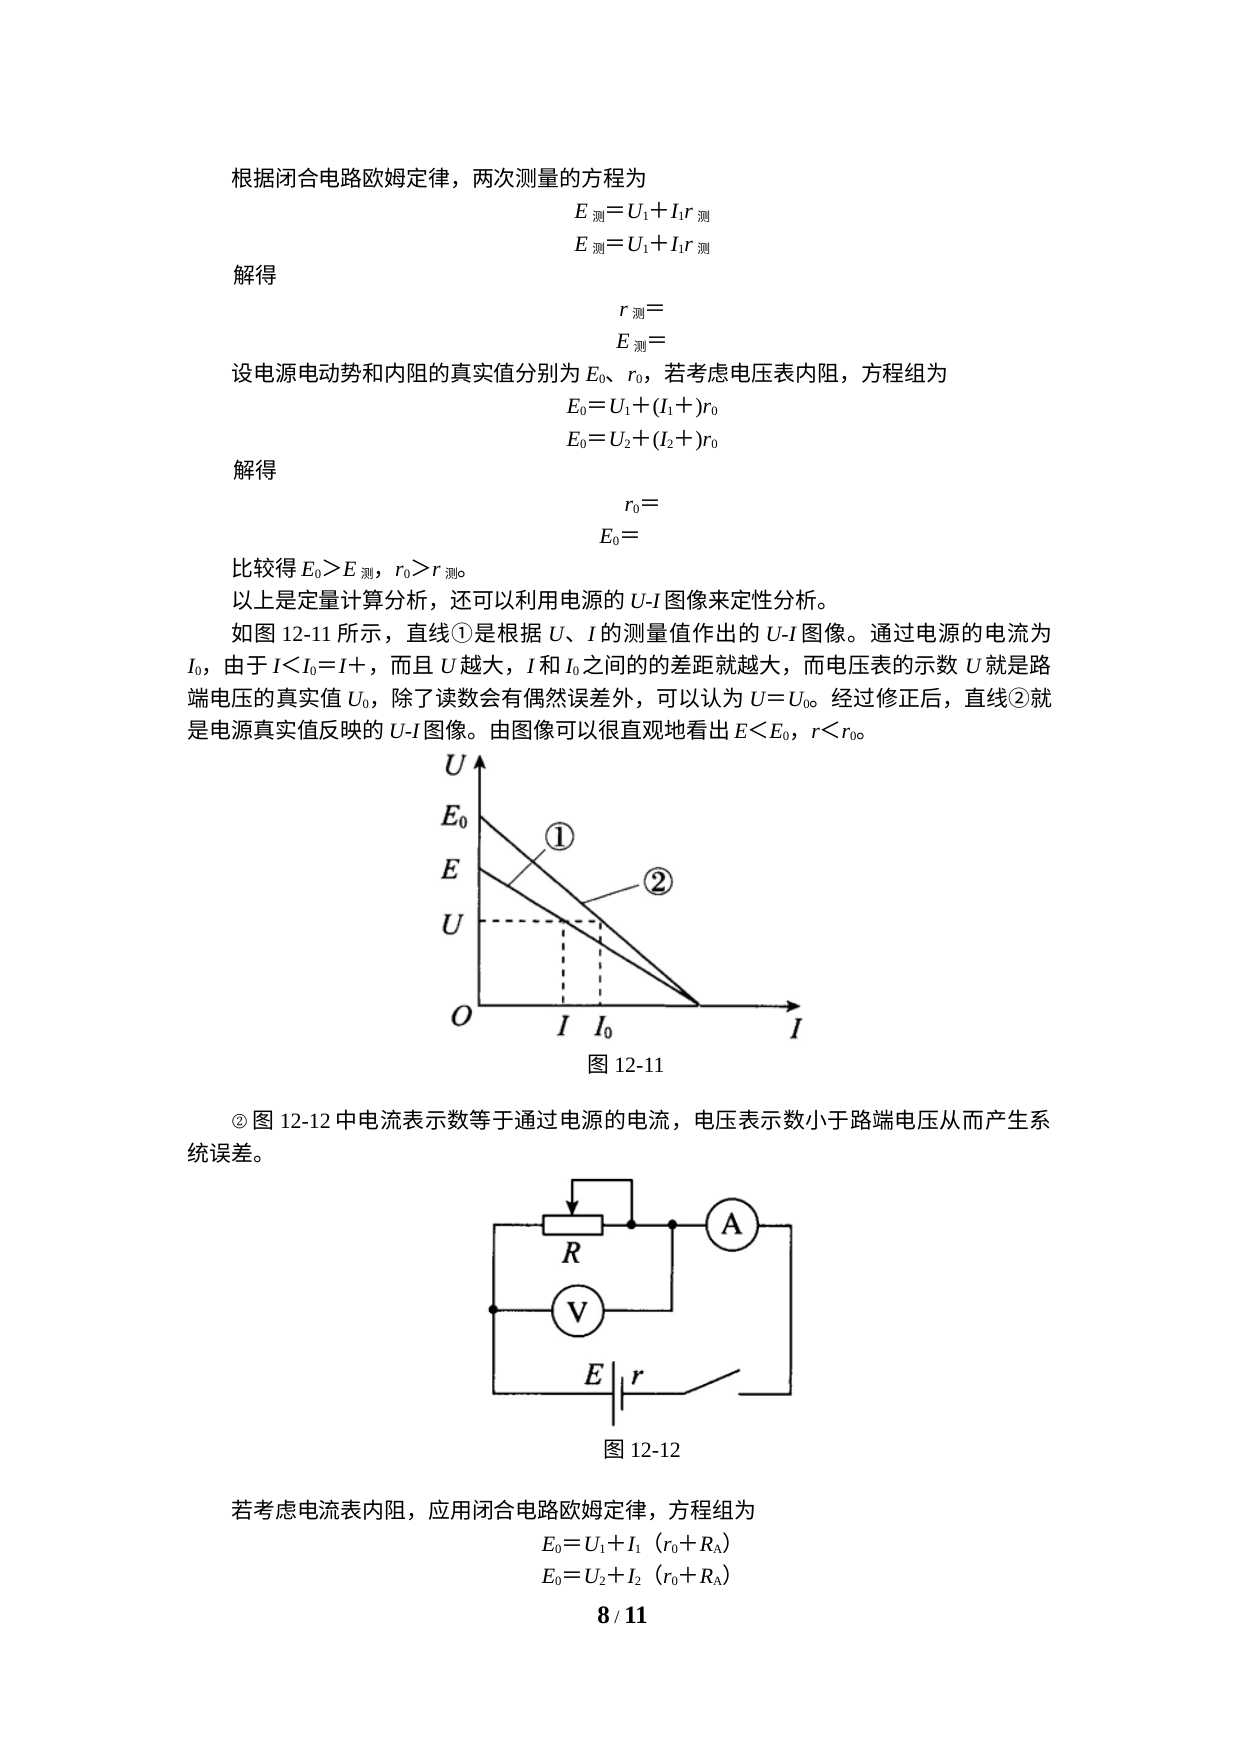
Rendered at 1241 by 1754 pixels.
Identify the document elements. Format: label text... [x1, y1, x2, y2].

picture [427, 745, 813, 1047]
text 若考虑电流表内阻，应用闭合电路欧姆定律，方程组为 [187, 1493, 1053, 1525]
text 比较得E0＞E测，r0＞r测。 [187, 550, 1053, 583]
text E0＝ [187, 518, 1053, 550]
picture [478, 1167, 806, 1432]
text E测＝ [187, 323, 1053, 355]
text r0＝ [187, 485, 1053, 518]
text 解得 [187, 453, 1053, 485]
text 设电源电动势和内阻的真实值分别为E0、r0，若考虑电压表内阻，方程组为 [187, 355, 1053, 388]
text E0＝U1＋(I1＋)r0 [187, 388, 1053, 420]
text 以上是定量计算分析，还可以利用电源的U-I图像来定性分析。 [187, 583, 1053, 615]
text 根据闭合电路欧姆定律，两次测量的方程为 [187, 160, 1053, 193]
text E0＝U2＋(I2＋)r0 [187, 420, 1053, 453]
text ②图12-12中电流表示数等于通过电源的电流，电压表示数小于路端电压从而产生系统误差。 [187, 1103, 1053, 1168]
text r测＝ [187, 290, 1053, 323]
text 如图12-11所示，直线①是根据U、I的测量值作出的U-I图像。通过电源的电流为I0，由于I＜I0＝I＋，而且U越大，I和I0之间的的差距就越大，而电压表的示数U就是路端电压的真实值U0，除了读数会有偶然误差外，可以认为U＝U0。经过修正后，直线②就是电源真实值反映的U-I图像。由图像可以很直观地看出E＜E0，r＜r0。 [187, 615, 1053, 745]
text E测＝U1＋I1r测 [187, 193, 1053, 225]
text E0＝U2＋I2（r0＋RA） [187, 1558, 1053, 1590]
text 解得 [187, 258, 1053, 290]
text E测＝U1＋I1r测 [187, 225, 1053, 258]
text E0＝U1＋I1（r0＋RA） [187, 1525, 1053, 1558]
